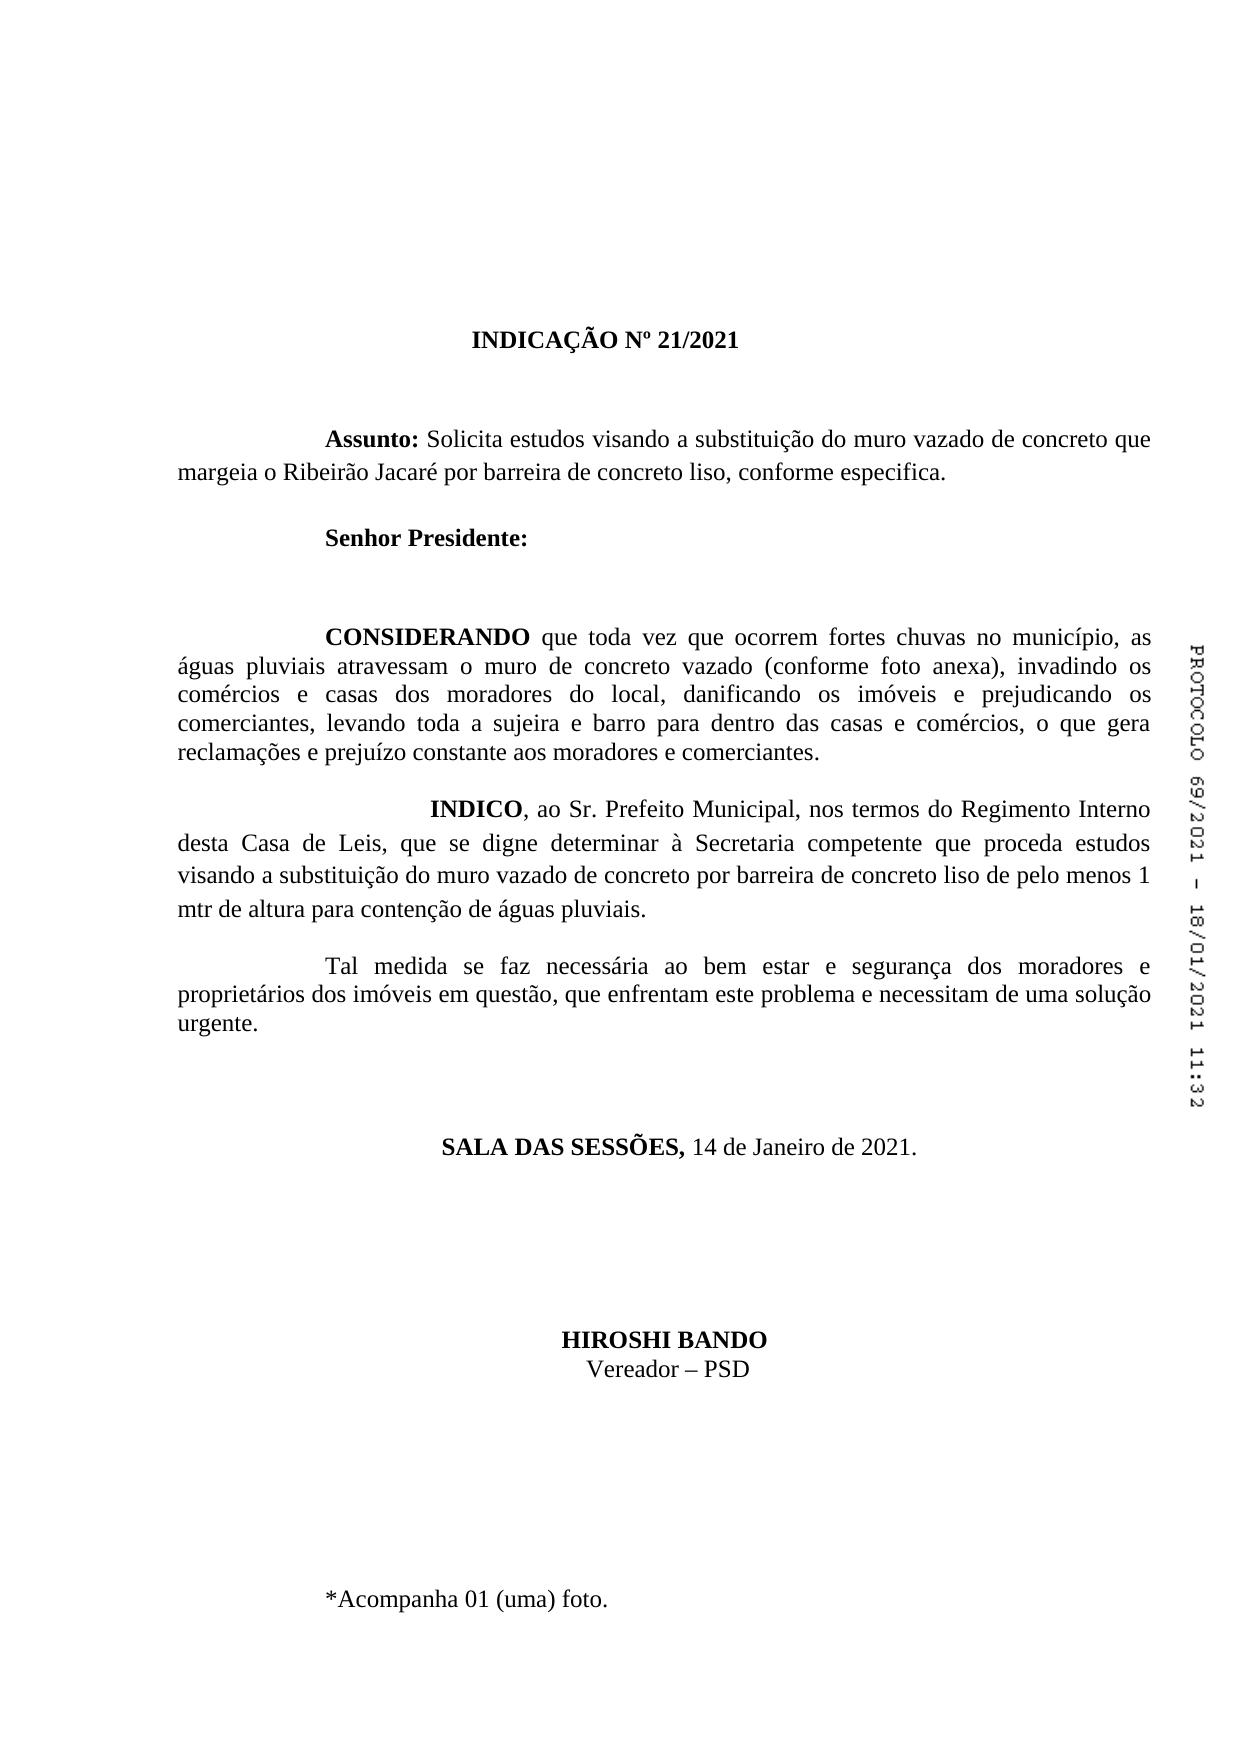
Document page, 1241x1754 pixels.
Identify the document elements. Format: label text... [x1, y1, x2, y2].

text INDICAÇÃO Nº 21/2021 [177, 325, 1034, 354]
picture [1164, 641, 1228, 1113]
text *Acompanha 01 (uma) foto. [177, 1584, 1034, 1613]
text CONSIDERANDO que toda vez que ocorrem fortes chuvas no município, as águas pluviais atravessam o muro de concreto vazado (conforme foto anexa), invadindo os comércios e casas dos moradores do local, danificando os imóveis e prejudicando os comerciantes, levando toda a sujeira e barro para dentro das casas e comércios, o que gera reclamações e prejuízo constante aos moradores e comerciantes. [177, 622, 1152, 766]
text INDICO, ao Sr. Prefeito Municipal, nos termos do Regimento Interno desta Casa de Leis, que se digne determinar à Secretaria competente que proceda estudos visando a substituição do muro vazado de concreto por barreira de concreto liso de pelo menos 1 mtr de altura para contenção de águas pluviais. [177, 794, 1152, 922]
text SALA DAS SESSÕES, 14 de Janeiro de 2021. [177, 1132, 1034, 1161]
text Assunto: Solicita estudos visando a substituição do muro vazado de concreto que margeia o Ribeirão Jacaré por barreira de concreto liso, conforme especifica. [177, 424, 1152, 486]
text Senhor Presidente: [177, 523, 1034, 552]
text HIROSHI BANDO [177, 1326, 1152, 1354]
text Vereador – PSD [177, 1354, 1152, 1383]
text Tal medida se faz necessária ao bem estar e segurança dos moradores e proprietários dos imóveis em questão, que enfrentam este problema e necessitam de uma solução urgente. [177, 951, 1152, 1037]
